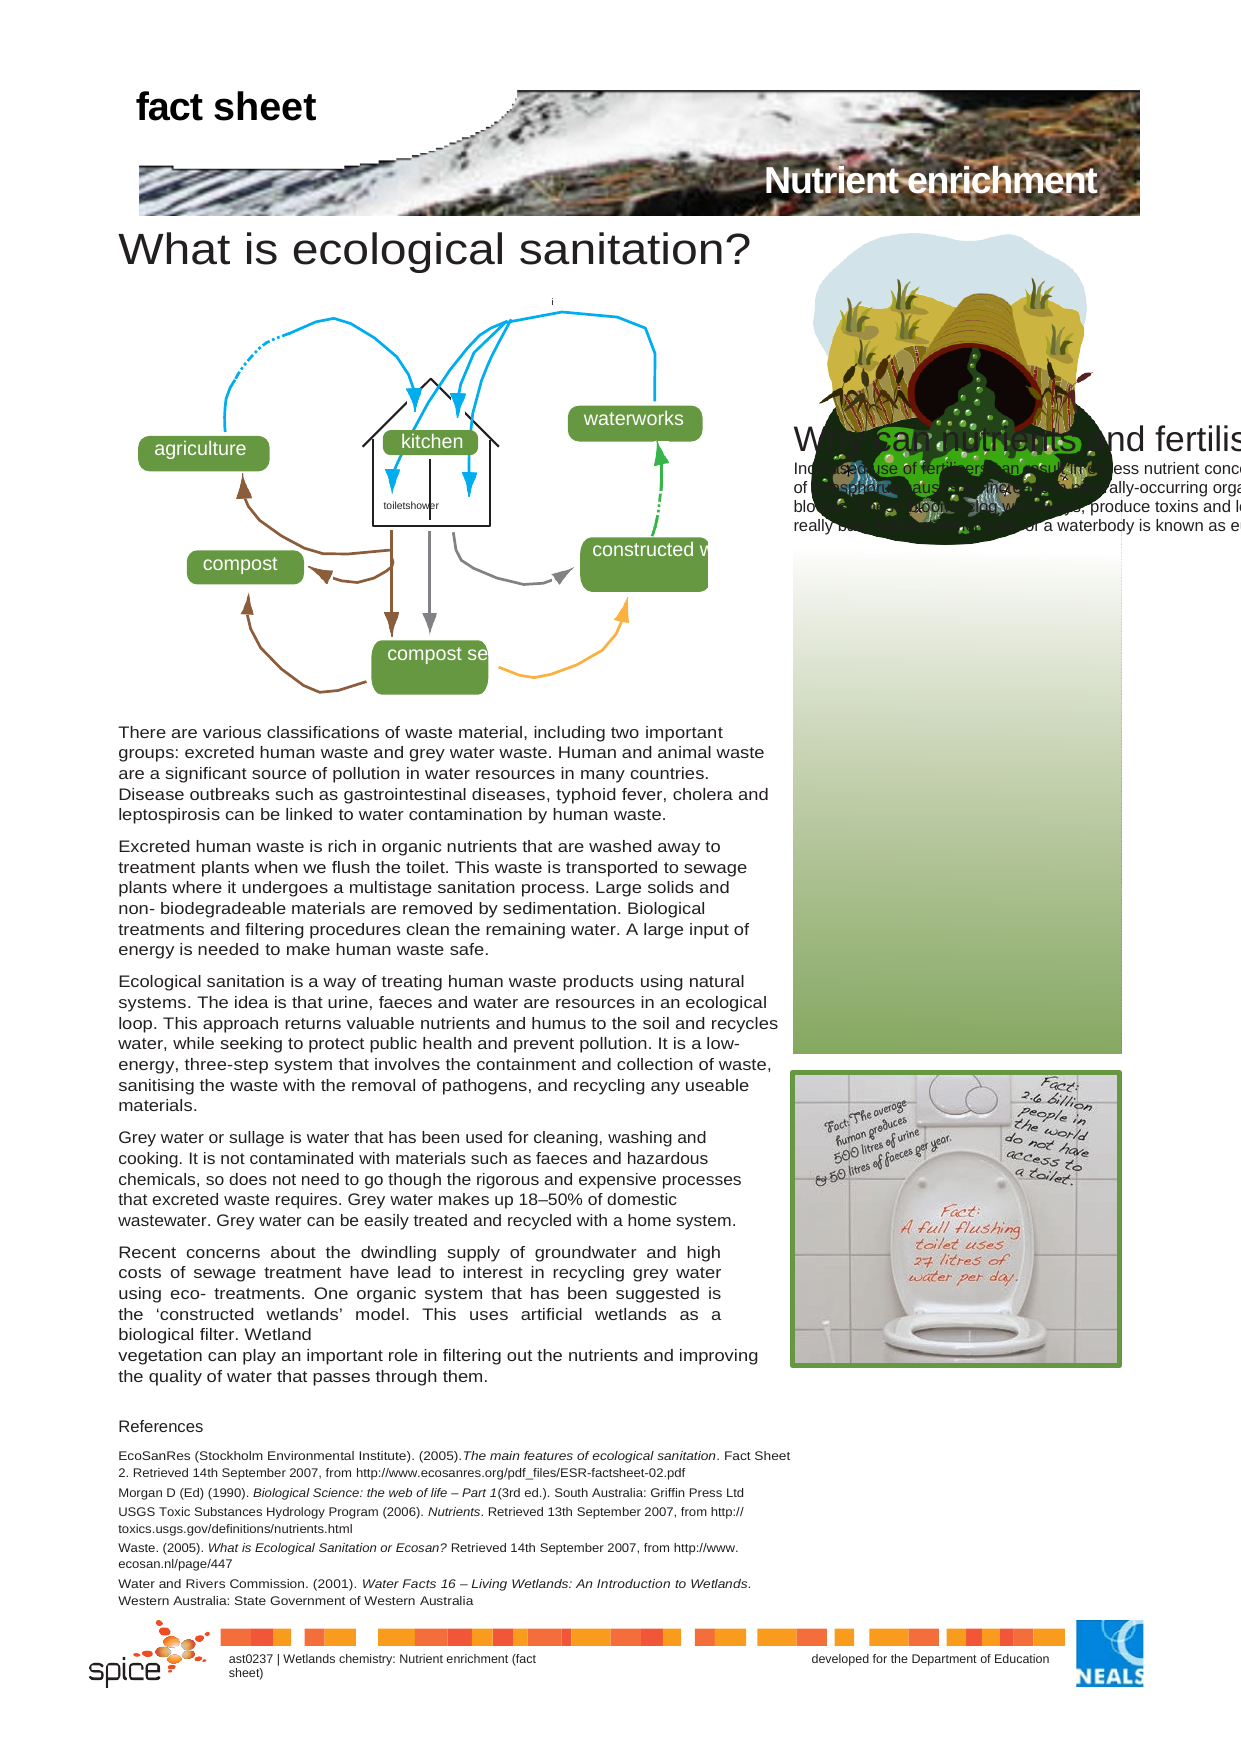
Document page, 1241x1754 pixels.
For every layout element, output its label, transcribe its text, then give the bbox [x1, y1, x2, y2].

picture [417, 395, 422, 412]
picture [654, 440, 669, 492]
text Water and Rivers Commission. (2001). Water Facts 16 – Living Wetlands: An Introduction to Wetlands. Western Australia: State Government of Western Australia [118, 1577, 758, 1607]
picture [88, 1620, 210, 1688]
picture [308, 566, 333, 584]
text Excreted human waste is rich in organic nutrients that are washed away to treatment plants when we flush the toilet. This waste is transported to sewage plants where it undergoes a multistage sanitation process. Large solids and non- biodegradeable materials are removed by sedimentation. Biological treatments and filtering procedures clean the remaining water. A large input of energy is needed to make human waste safe. [118, 837, 758, 959]
picture [462, 477, 467, 497]
text Recent concerns about the dwindling supply of groundwater and high costs of sewage treatment have lead to interest in recycling grey water using eco- treatments. One organic system that has been suggested is the ‘constructed wetlands’ model. This uses artificial wetlands as a biological filter. Wetland [118, 1243, 721, 1344]
picture [136, 86, 1140, 216]
text Morgan D (Ed) (1990). Biological Science: the web of life – Part 1(3rd ed.). South Australia: Griffin Press Ltd [118, 1485, 1134, 1500]
picture [795, 1075, 1117, 1363]
text 2. Retrieved 14th September 2007, from http://www.ecosanres.org/pdf_files/ESR-factsheet-02.pdf [118, 1466, 1134, 1480]
picture [406, 392, 413, 412]
picture [385, 474, 400, 494]
picture [614, 597, 629, 623]
text EcoSanRes (Stockholm Environmental Institute). (2005).The main features of ecological sanitation. Fact Sheet [118, 1449, 1134, 1463]
text What is ecological sanitation? [118, 224, 1134, 274]
picture [450, 398, 456, 418]
picture [236, 473, 252, 499]
text vegetation can play an important role in filtering out the nutrients and improving the quality of water that passes through them. [118, 1346, 779, 1386]
picture [471, 479, 477, 497]
text Ecological sanitation is a way of treating human waste products using natural systems. The idea is that urine, faeces and water are resources in an ecological loop. This approach returns valuable nutrients and humus to the soil and recycles water, while seeking to protect public health and prevent pollution. It is a low- energy, three-step system that involves the containment and collection of waste, sanitising the waste with the removal of pathogens, and recycling any useable materials. [118, 972, 779, 1115]
text References [118, 1417, 1134, 1436]
picture [459, 399, 466, 418]
picture [551, 566, 575, 585]
picture [1076, 1620, 1144, 1687]
text Grey water or sullage is water that has been used for cleaning, washing and cooking. It is not contaminated with materials such as faeces and hazardous chemicals, so does not need to go though the rigorous and expensive processes that excreted waste requires. Grey water makes up 18–50% of domestic wastewater. Grey water can be easily treated and recycled with a home system. [118, 1128, 758, 1230]
text USGS Toxic Substances Hydrology Program (2006). Nutrients. Retrieved 13th September 2007, from http:// toxics.usgs.gov/definitions/nutrients.html [118, 1505, 779, 1536]
text Waste. (2005). What is Ecological Sanitation or Ecosan? Retrieved 14th September 2007, from http://www. ecosan.nl/page/447 [118, 1541, 779, 1572]
picture [240, 591, 254, 615]
text There are various classifications of waste material, including two important groups: excreted human waste and grey water waste. Human and animal waste are a significant source of pollution in water resources in many countries. Disease outbreaks such as gastrointestinal diseases, typhoid fever, cholera and leptospirosis can be linked to water contamination by human waste. [118, 722, 779, 824]
picture [422, 613, 437, 637]
picture [384, 612, 399, 637]
picture [793, 274, 1122, 1054]
